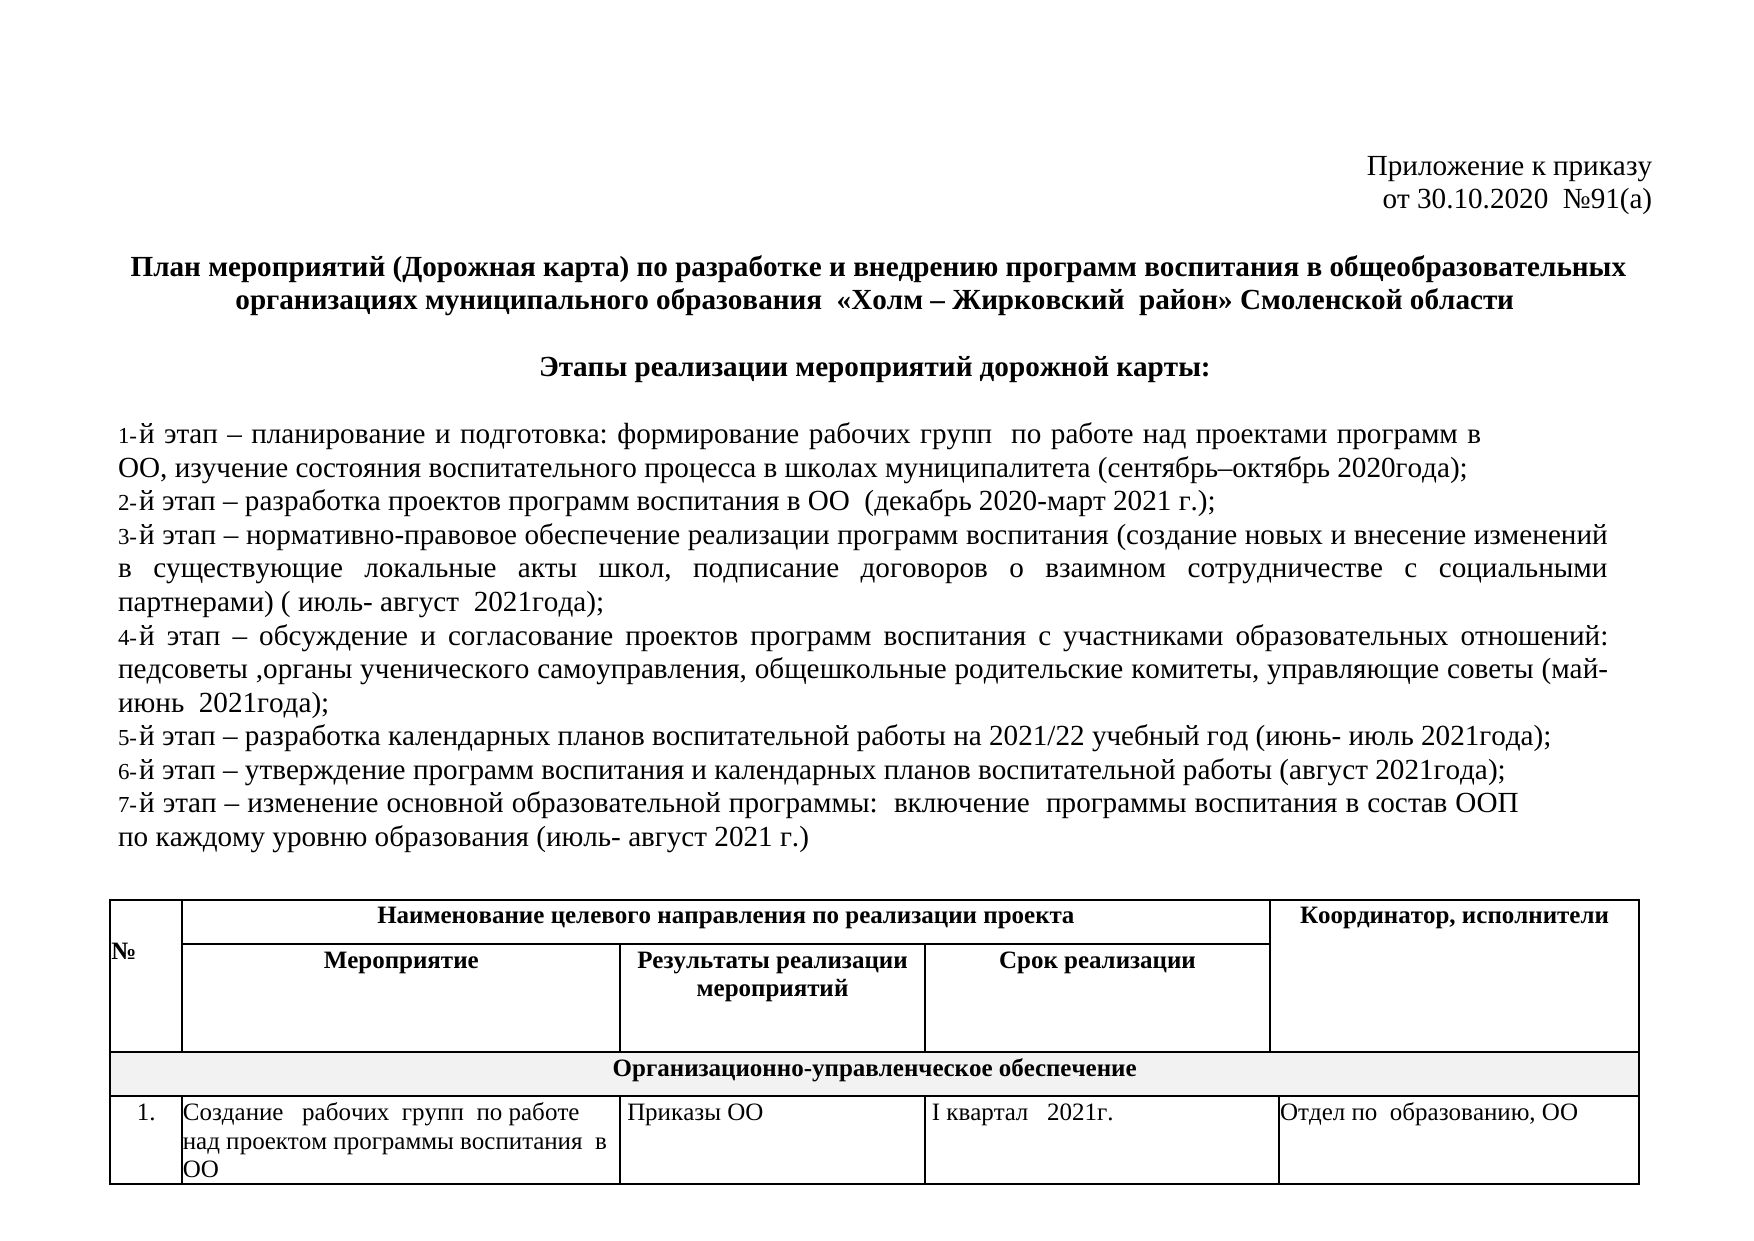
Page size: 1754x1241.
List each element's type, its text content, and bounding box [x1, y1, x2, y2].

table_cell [1280, 1097, 1638, 1183]
table_cell Создание рабочих групп по работе над проектом программы воспитания в ОО [183, 1097, 619, 1183]
text Приложение к приказу [98, 148, 1652, 182]
list й этап – разработка календарных планов воспитательной работы на 2021/22 учебный год (июнь- июль 2021года); [118, 718, 1565, 752]
table_header Координатор, исполнители [1271, 901, 1638, 1051]
table_cell I квартал 2021г. [926, 1097, 1278, 1183]
list й этап – планирование и подготовка: формирование рабочих групп по работе над проектами программ в ОО, изучение состояния воспитательного процесса в школах муниципалитета (сентябрь–октябрь 2020года); [118, 416, 1482, 483]
text от 30.10.2020 №91(а) [98, 182, 1652, 215]
table_cell Приказы ОО [621, 1097, 924, 1183]
list й этап – разработка проектов программ воспитания в ОО (декабрь 2020-март 2021 г.); [118, 483, 1652, 517]
table_cell 1. [111, 1097, 181, 1183]
table_cell Срок реализации [926, 945, 1269, 1051]
list й этап – нормативно-правовое обеспечение реализации программ воспитания (создание новых и внесение изменений в существующие локальные акты школ, подписание договоров о взаимном сотрудничестве с социальными партнерами) ( июль- август 2021года); [118, 517, 1609, 618]
table_header № [111, 901, 181, 1051]
table_header Наименование целевого направления по реализации проекта [183, 901, 1269, 943]
text План мероприятий (Дорожная карта) по разработке и внедрению программ воспитания в общеобразовательных организациях муниципального образования «Холм – Жирковский район» Смоленской области [98, 249, 1652, 316]
list й этап – утверждение программ воспитания и календарных планов воспитательной работы (август 2021года); [118, 752, 1652, 785]
list й этап – обсуждение и согласование проектов программ воспитания с участниками образовательных отношений: педсоветы ,органы ученического самоуправления, общешкольные родительские комитеты, управляющие советы (май- июнь 2021года); [118, 618, 1609, 718]
table_cell Результаты реализации мероприятий [621, 945, 924, 1051]
table_cell Мероприятие [183, 945, 619, 1051]
list й этап – изменение основной образовательной программы: включение программы воспитания в состав ООП по каждому уровню образования (июль- август 2021 г.) [118, 785, 1520, 852]
text Этапы реализации мероприятий дорожной карты: [98, 349, 1652, 383]
table_cell Организационно-управленческое обеспечение [111, 1053, 1638, 1095]
